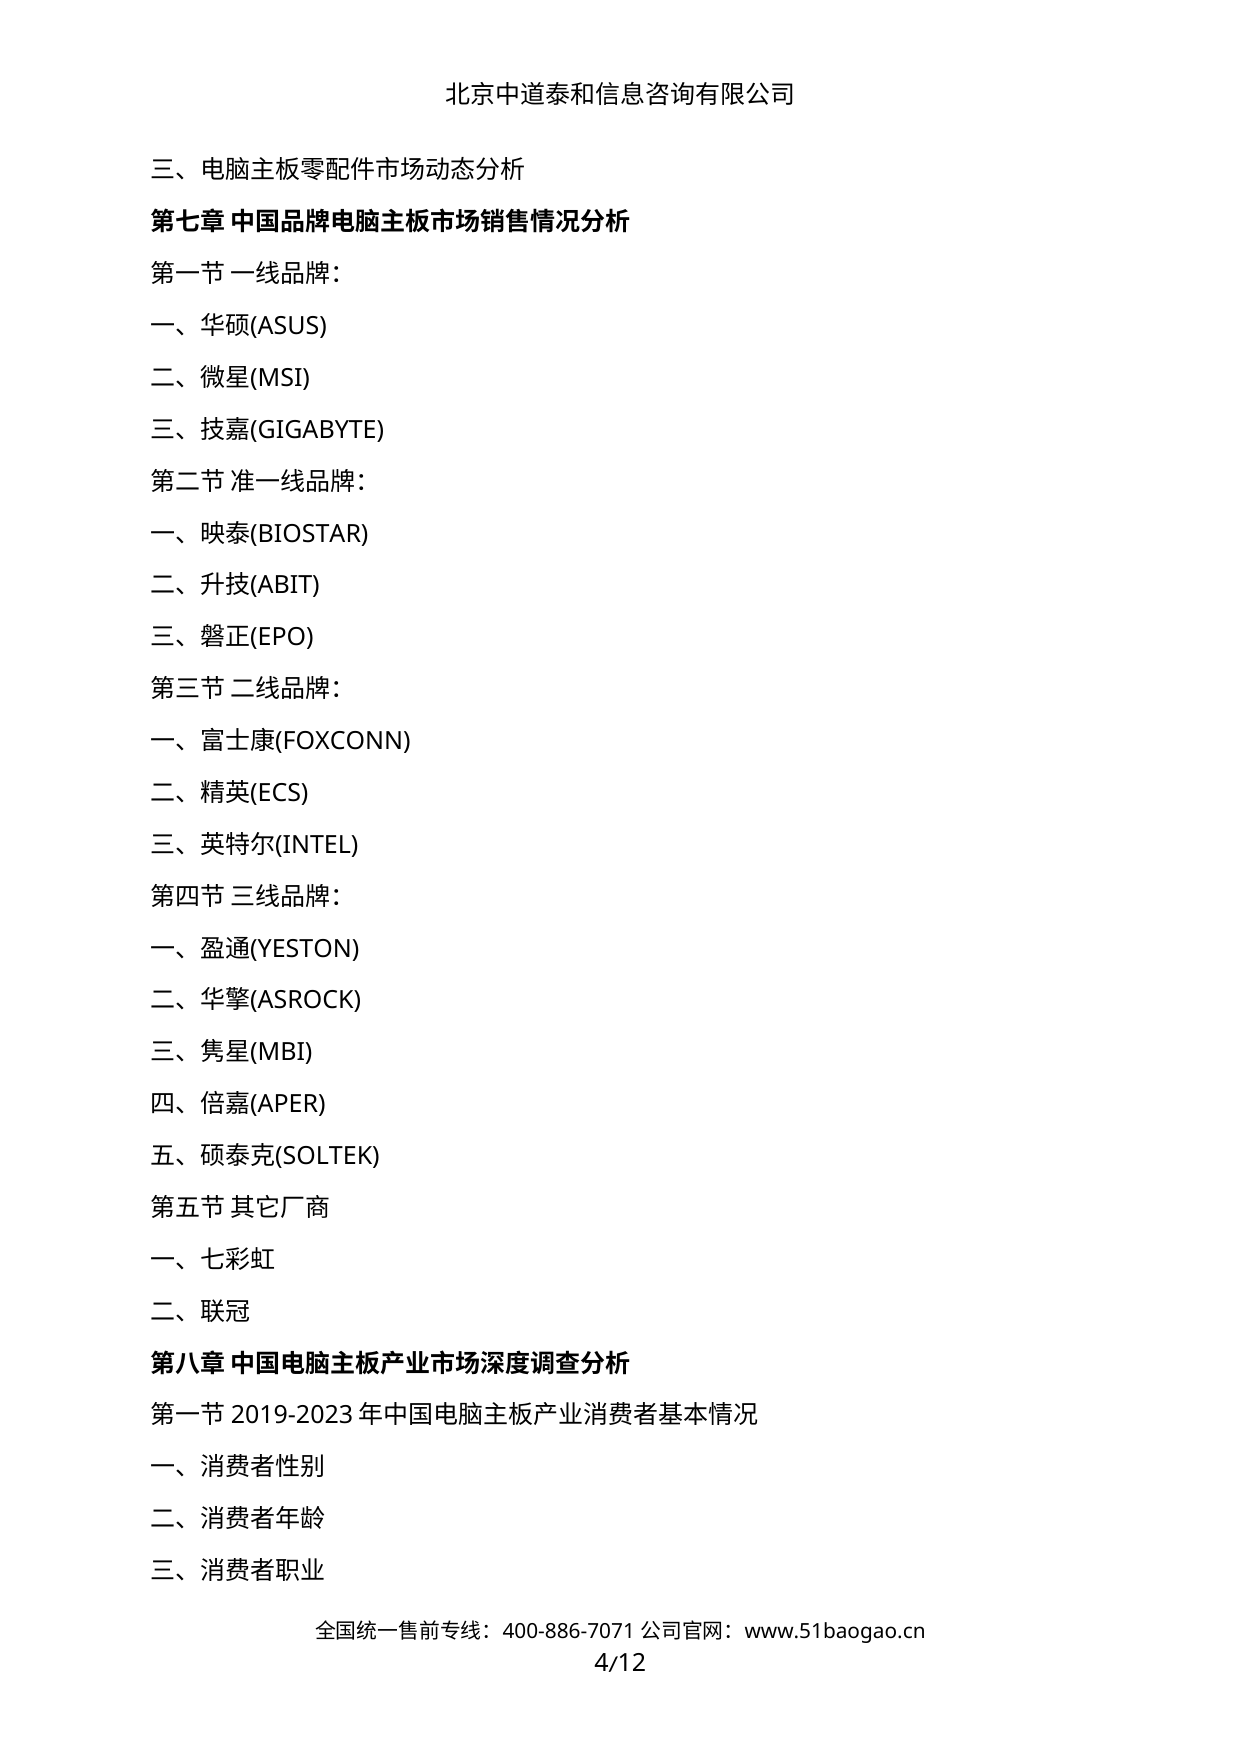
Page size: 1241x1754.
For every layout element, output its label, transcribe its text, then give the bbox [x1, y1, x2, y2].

text 二、联冠 [150, 1291, 1090, 1327]
text 三、隽星(MBI) [150, 1032, 1090, 1068]
text 三、消费者职业 [150, 1551, 1090, 1587]
text 三、英特尔(INTEL) [150, 824, 1090, 861]
text 第二节 准一线品牌： [150, 461, 1090, 497]
text 一、消费者性别 [150, 1447, 1090, 1483]
text 三、电脑主板零配件市场动态分析 [150, 150, 1090, 186]
text 一、华硕(ASUS) [150, 306, 1090, 342]
text 一、富士康(FOXCONN) [150, 721, 1090, 757]
text 二、升技(ABIT) [150, 565, 1090, 601]
text 一、映泰(BIOSTAR) [150, 513, 1090, 549]
text 第三节 二线品牌： [150, 669, 1090, 705]
text 第八章 中国电脑主板产业市场深度调查分析 [150, 1343, 1090, 1379]
text 一、盈通(YESTON) [150, 928, 1090, 964]
text 第一节 2019-2023年中国电脑主板产业消费者基本情况 [150, 1395, 1090, 1431]
text 三、磐正(EPO) [150, 617, 1090, 653]
text 第五节 其它厂商 [150, 1187, 1090, 1224]
text 四、倍嘉(APER) [150, 1084, 1090, 1120]
text 三、技嘉(GIGABYTE) [150, 409, 1090, 446]
text 第一节 一线品牌： [150, 254, 1090, 290]
text 一、七彩虹 [150, 1239, 1090, 1276]
text 第七章 中国品牌电脑主板市场销售情况分析 [150, 202, 1090, 238]
text 二、消费者年龄 [150, 1499, 1090, 1535]
text 第四节 三线品牌： [150, 876, 1090, 912]
text 二、微星(MSI) [150, 357, 1090, 394]
text 五、硕泰克(SOLTEK) [150, 1136, 1090, 1172]
text 二、华擎(ASROCK) [150, 980, 1090, 1016]
text 二、精英(ECS) [150, 772, 1090, 809]
